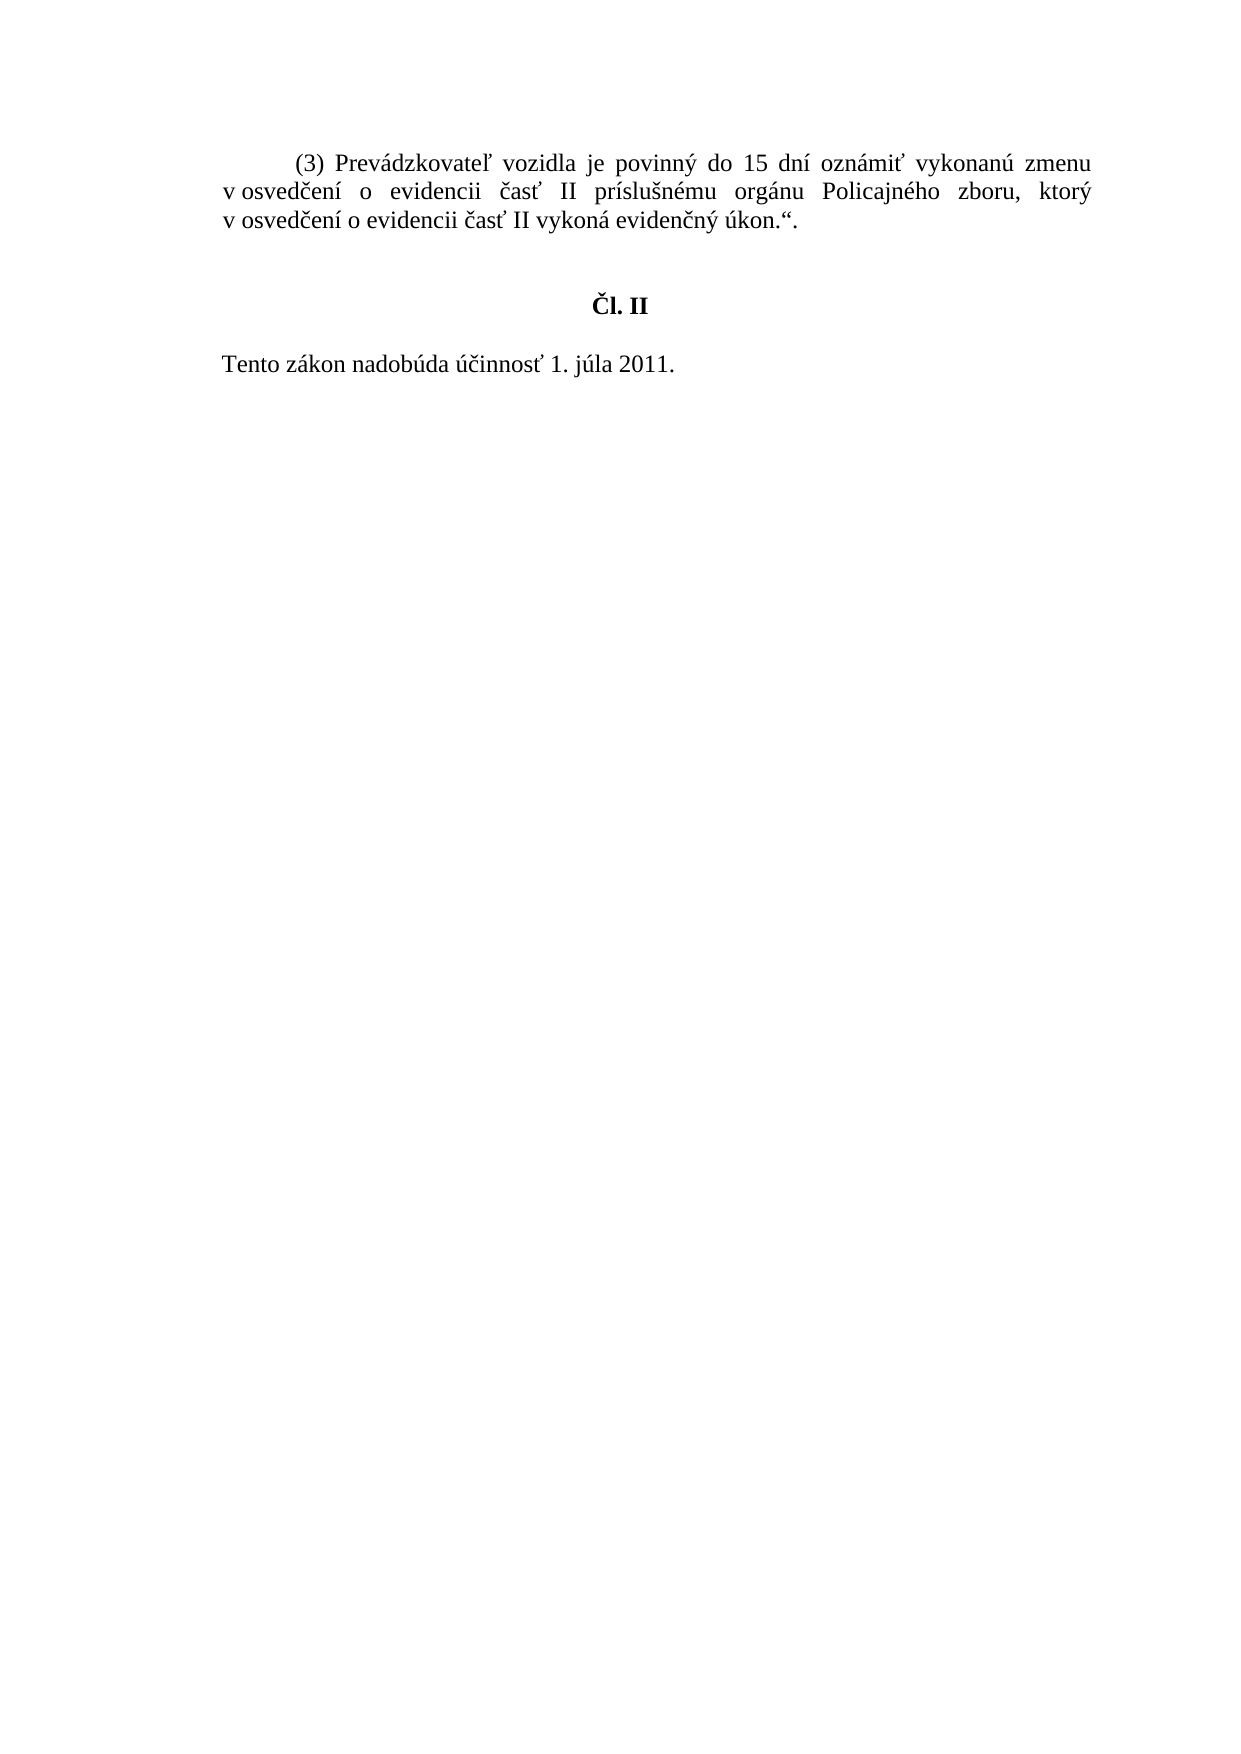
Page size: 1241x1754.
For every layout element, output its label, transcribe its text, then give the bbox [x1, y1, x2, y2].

text (3) Prevádzkovateľ vozidla je povinný do 15 dní oznámiť vykonanú zmenu v osvedčení o evidencii časť II príslušnému orgánu Policajného zboru, ktorý v osvedčení o evidencii časť II vykoná evidenčný úkon.“. [223, 148, 1093, 234]
text Tento zákon nadobúda účinnosť 1. júla 2011. [148, 349, 1093, 378]
text Čl. II [148, 291, 1093, 320]
